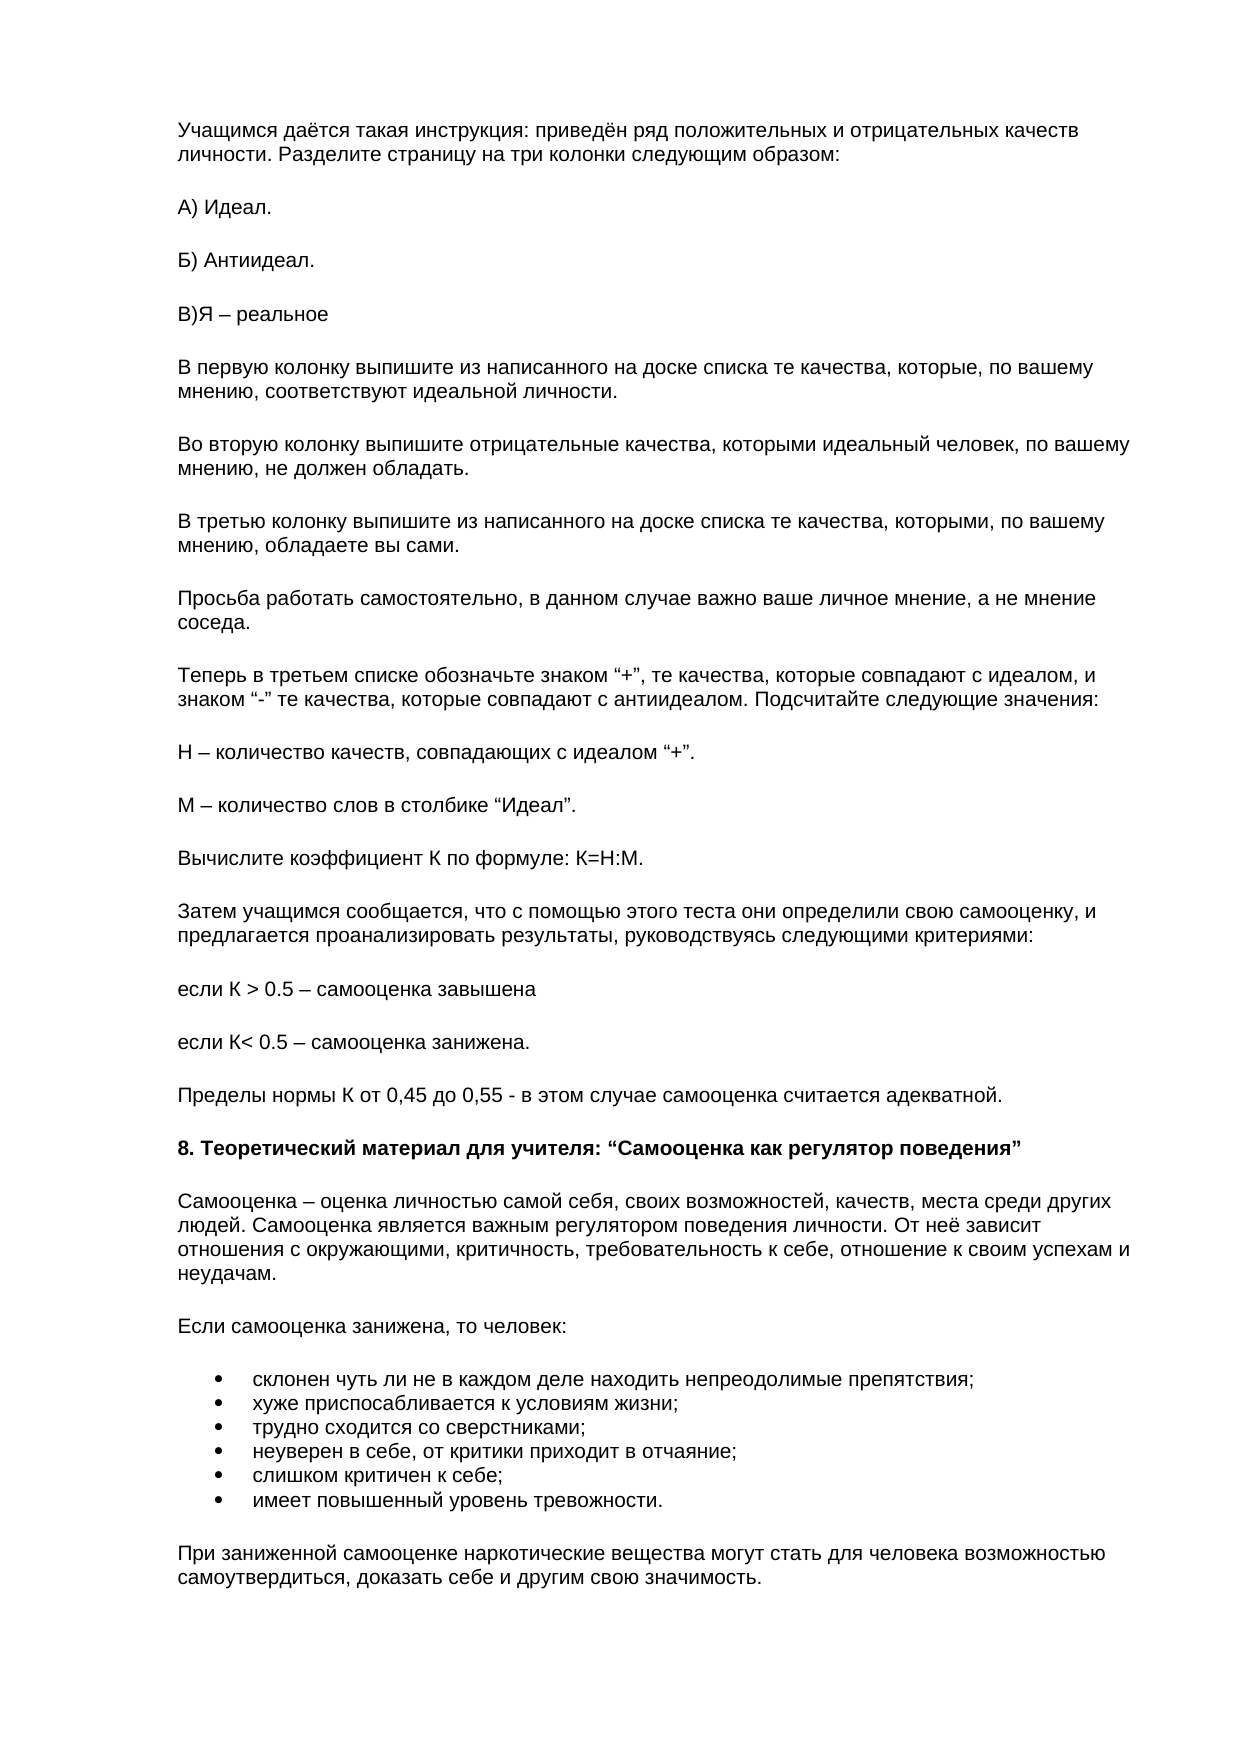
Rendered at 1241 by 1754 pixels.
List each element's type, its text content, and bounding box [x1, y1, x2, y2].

list неуверен в себе, от критики приходит в отчаяние; [215, 1439, 1152, 1463]
text При заниженной самооценке наркотические вещества могут стать для человека возможностью самоутвердиться, доказать себе и другим свою значимость. [177, 1541, 1152, 1588]
list имеет повышенный уровень тревожности. [215, 1487, 1152, 1511]
list хуже приспосабливается к условиям жизни; [215, 1391, 1152, 1415]
text 8. Теоретический материал для учителя: “Самооценка как регулятор поведения” [177, 1136, 1152, 1160]
text М – количество слов в столбике “Идеал”. [177, 793, 1152, 817]
text если К< 0.5 – самооценка занижена. [177, 1029, 1152, 1053]
text Теперь в третьем списке обозначьте знаком “+”, те качества, которые совпадают с идеалом, и знаком “-” те качества, которые совпадают с антиидеалом. Подсчитайте следующие значения: [177, 663, 1152, 711]
list склонен чуть ли не в каждом деле находить непреодолимые препятствия; [215, 1367, 1152, 1391]
text Просьба работать самостоятельно, в данном случае важно ваше личное мнение, а не мнение соседа. [177, 586, 1152, 634]
text В первую колонку выпишите из написанного на доске списка те качества, которые, по вашему мнению, соответствуют идеальной личности. [177, 354, 1152, 402]
text А) Идеал. [177, 195, 1152, 219]
text Н – количество качеств, совпадающих с идеалом “+”. [177, 740, 1152, 764]
text В)Я – реальное [177, 301, 1152, 325]
list трудно сходится со сверстниками; [215, 1415, 1152, 1439]
text Самооценка – оценка личностью самой себя, своих возможностей, качеств, места среди других людей. Самооценка является важным регулятором поведения личности. От неё зависит отношения с окружающими, критичность, требовательность к себе, отношение к своим успехам и неудачам. [177, 1189, 1152, 1285]
text Вычислите коэффициент К по формуле: К=Н:М. [177, 846, 1152, 870]
text Пределы нормы К от 0,45 до 0,55 - в этом случае самооценка считается адекватной. [177, 1083, 1152, 1107]
text Если самооценка занижена, то человек: [177, 1314, 1152, 1338]
list слишком критичен к себе; [215, 1463, 1152, 1487]
text Затем учащимся сообщается, что с помощью этого теста они определили свою самооценку, и предлагается проанализировать результаты, руководствуясь следующими критериями: [177, 899, 1152, 947]
text если К > 0.5 – самооценка завышена [177, 976, 1152, 1000]
text Учащимся даётся такая инструкция: приведён ряд положительных и отрицательных качеств личности. Разделите страницу на три колонки следующим образом: [177, 118, 1152, 166]
text В третью колонку выпишите из написанного на доске списка те качества, которыми, по вашему мнению, обладаете вы сами. [177, 509, 1152, 557]
text Во вторую колонку выпишите отрицательные качества, которыми идеальный человек, по вашему мнению, не должен обладать. [177, 432, 1152, 479]
text Б) Антиидеал. [177, 248, 1152, 272]
